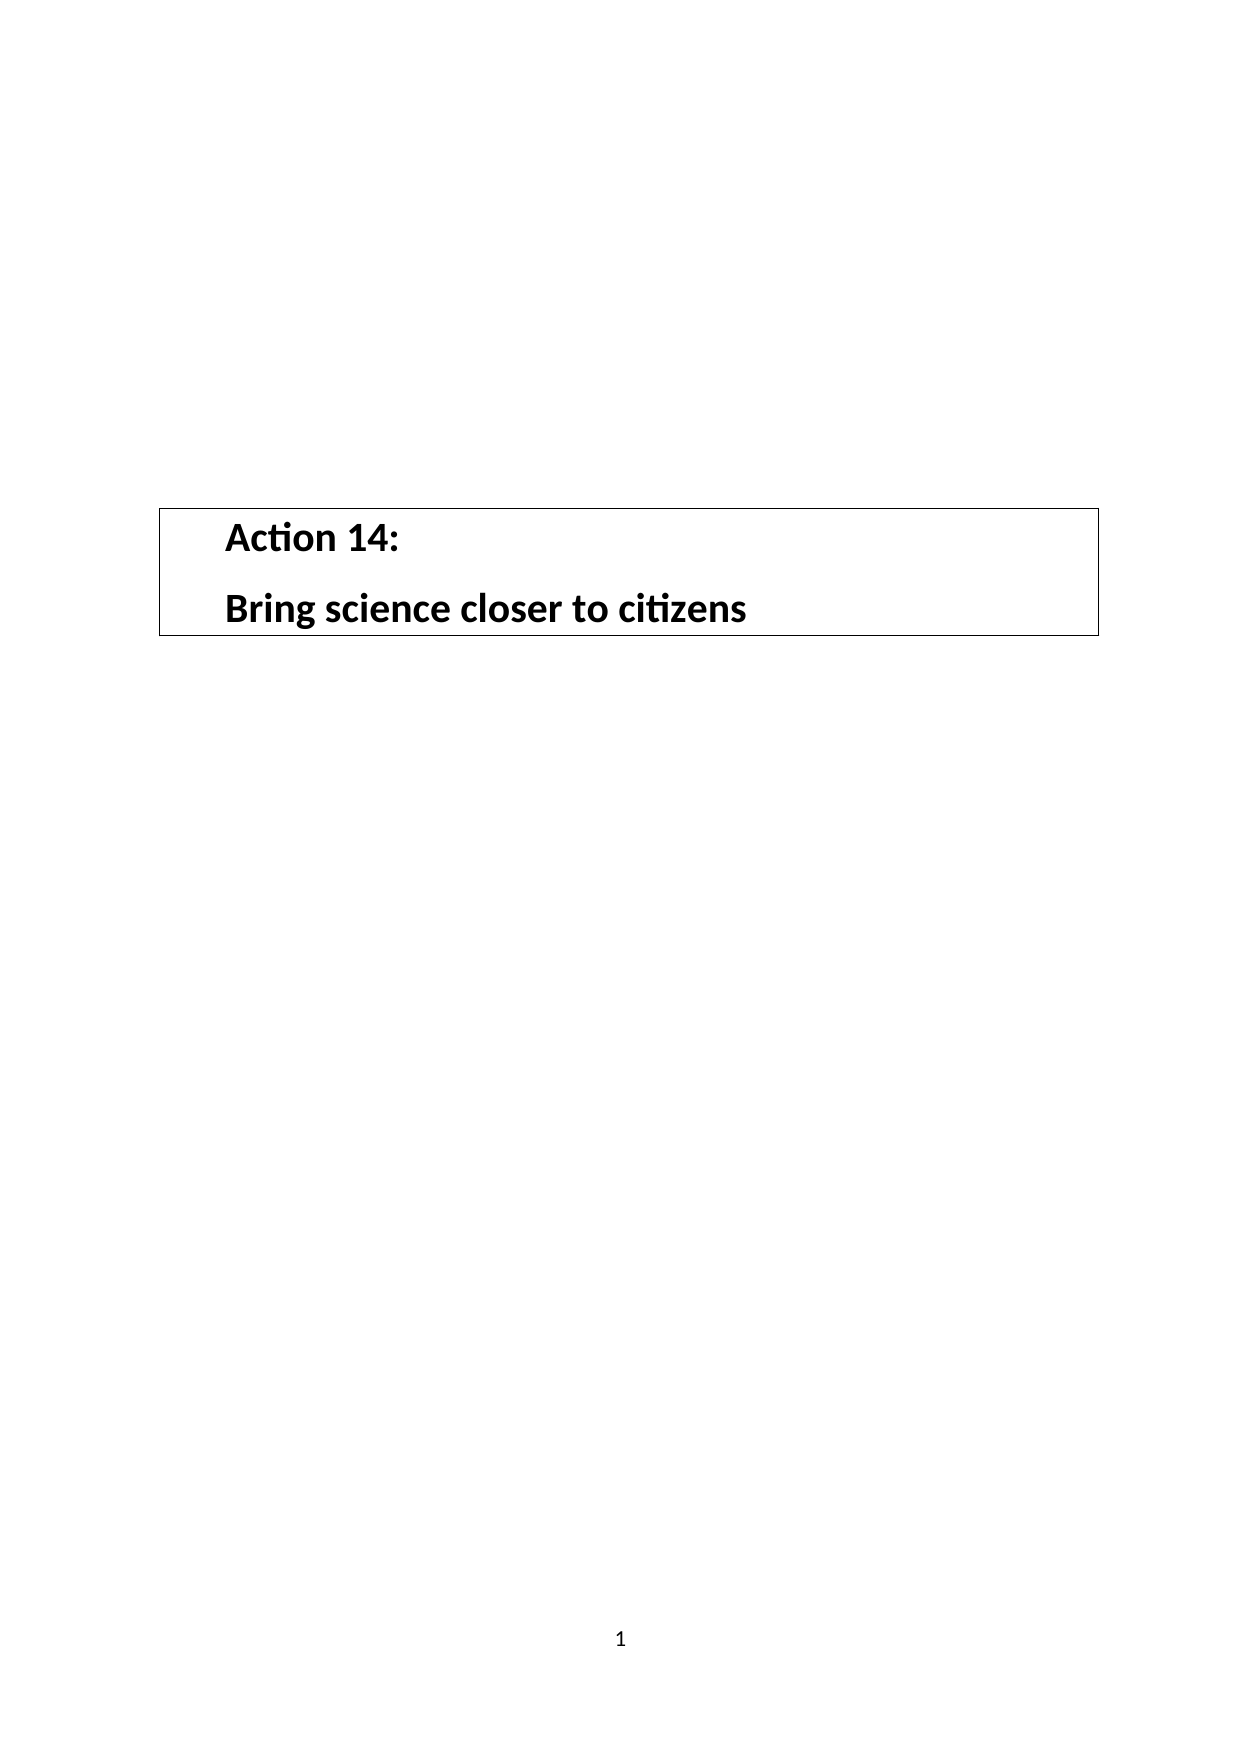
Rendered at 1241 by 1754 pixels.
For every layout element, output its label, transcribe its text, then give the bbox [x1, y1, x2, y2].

text Action 14: [160, 509, 1098, 562]
text Bring science closer to citizens [160, 579, 1098, 635]
